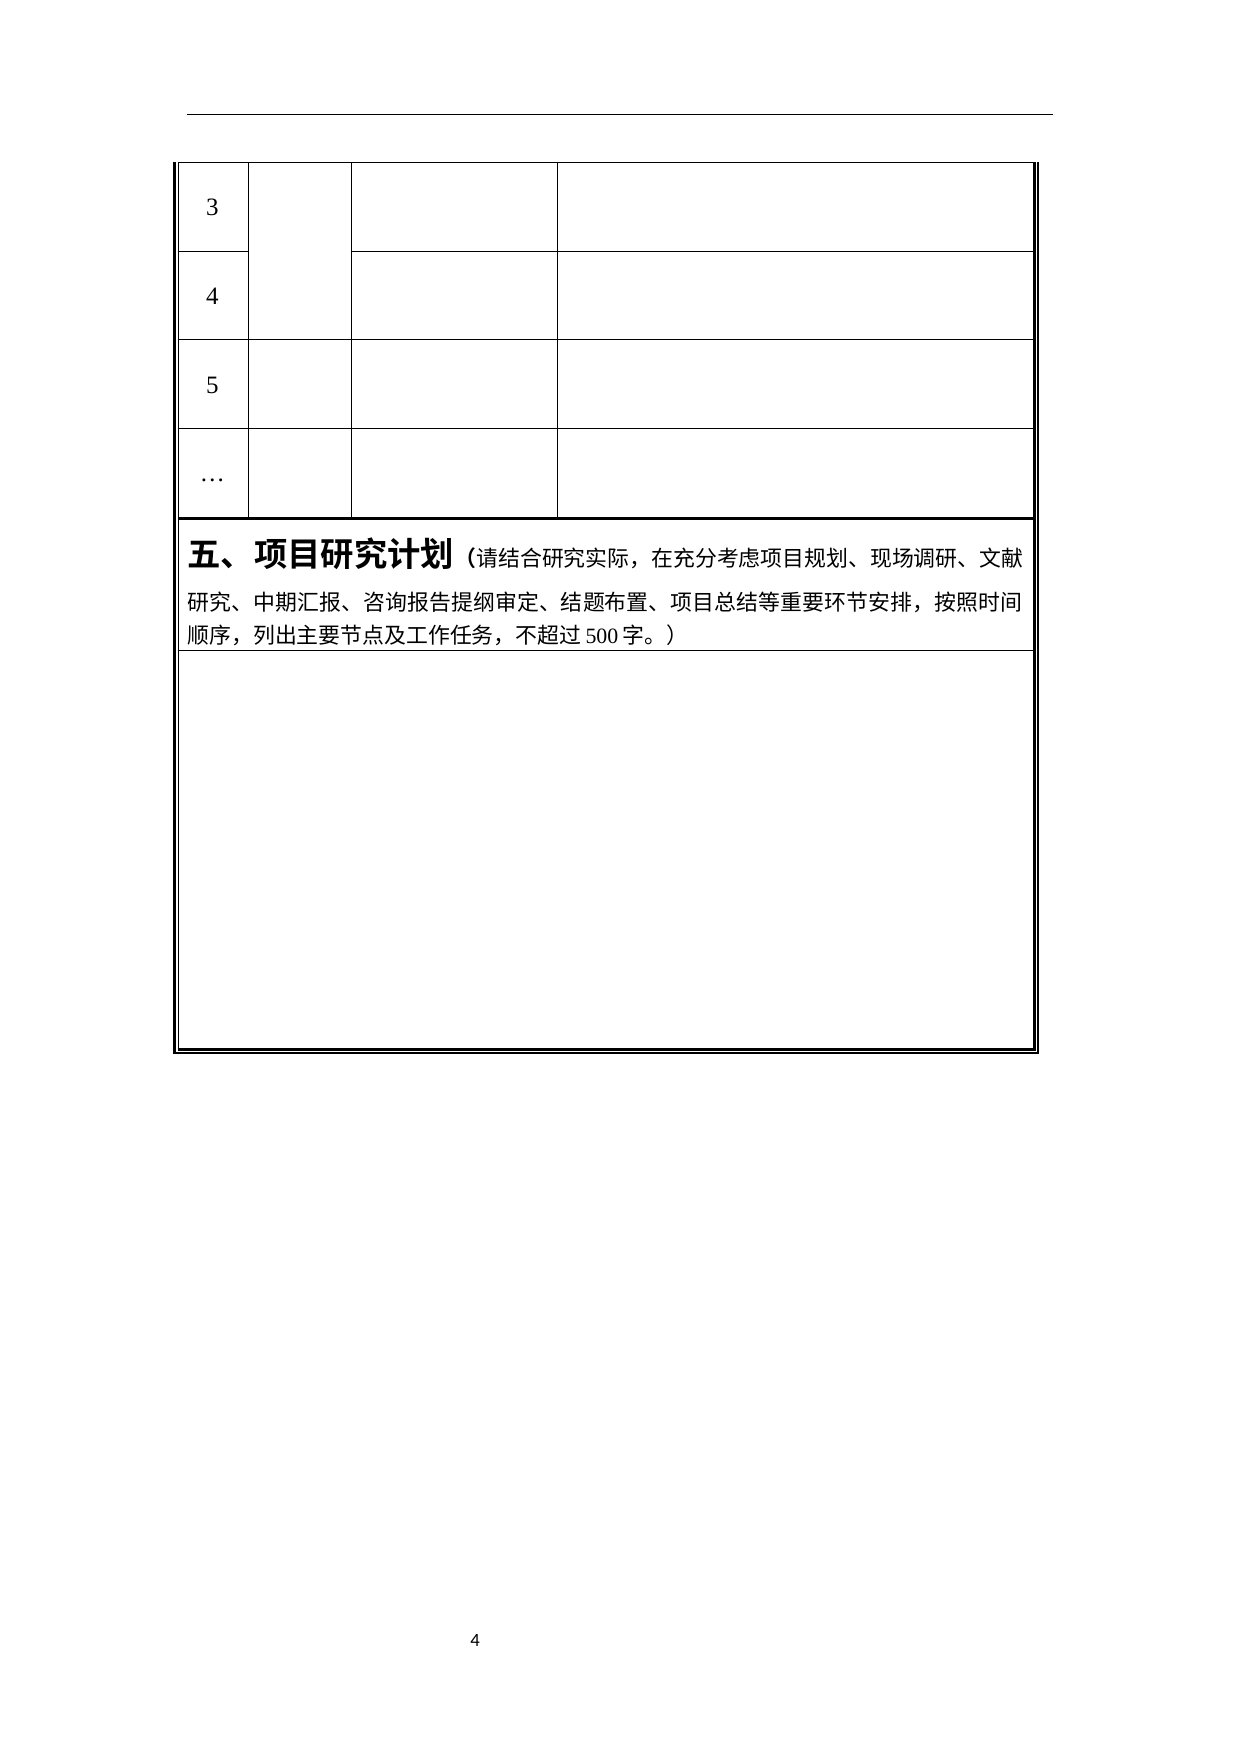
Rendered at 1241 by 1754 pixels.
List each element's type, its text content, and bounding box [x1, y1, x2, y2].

table_cell [352, 429, 557, 517]
table_cell [558, 340, 1033, 428]
table_cell 5 [179, 340, 248, 428]
table_cell [558, 252, 1033, 339]
table_cell [558, 163, 1033, 251]
table_cell [352, 340, 557, 428]
table_cell 五、项目研究计划（请结合研究实际，在充分考虑项目规划、现场调研、文献研究、中期汇报、咨询报告提纲审定、结题布置、项目总结等重要环节安排，按照时间顺序，列出主要节点及工作任务，不超过500字。） [179, 520, 1033, 650]
table_cell [352, 163, 557, 251]
table_cell … [179, 429, 248, 517]
table_cell [249, 163, 351, 339]
table_cell 4 [179, 252, 248, 339]
table_cell [558, 429, 1033, 517]
table_cell [249, 429, 351, 517]
table_cell [179, 651, 1033, 1047]
table_cell [249, 340, 351, 428]
table_cell 3 [179, 163, 248, 251]
table_cell [352, 252, 557, 339]
